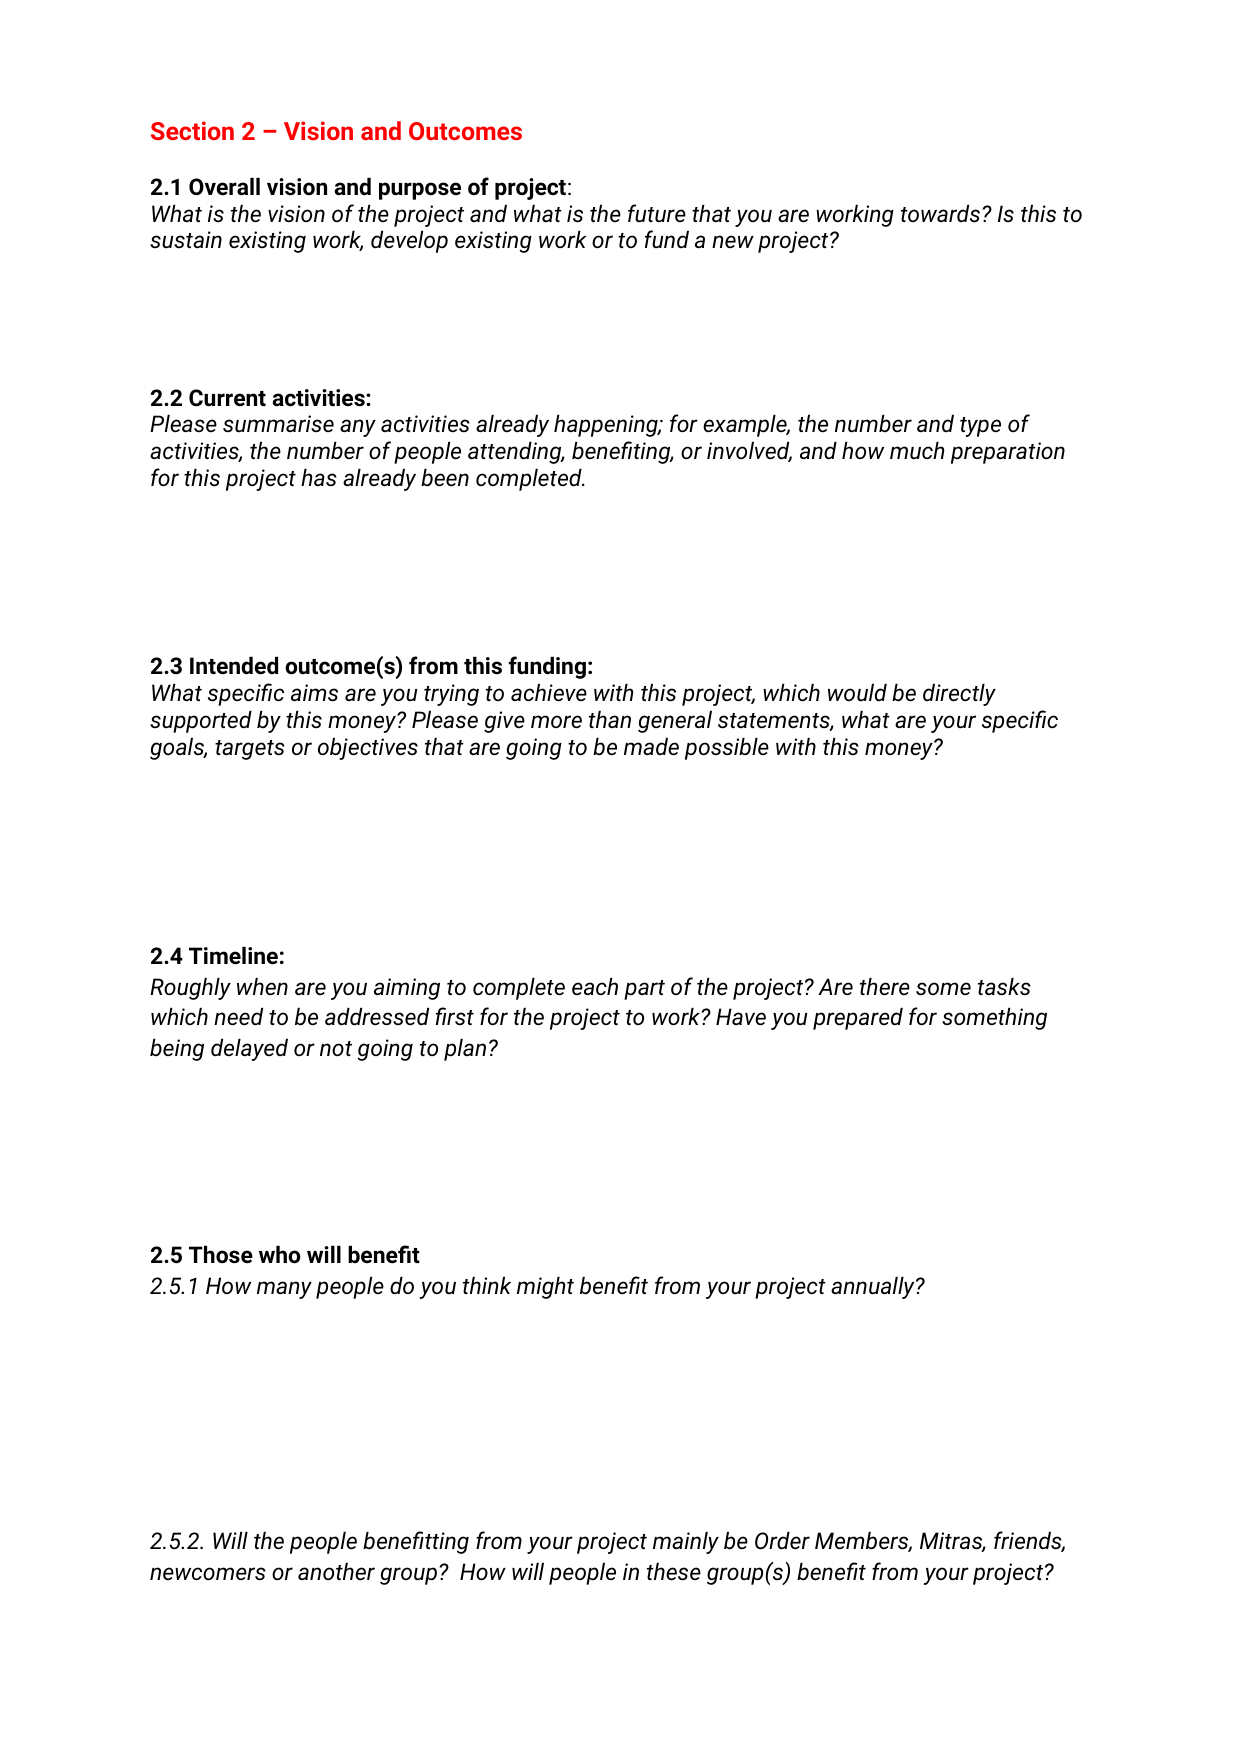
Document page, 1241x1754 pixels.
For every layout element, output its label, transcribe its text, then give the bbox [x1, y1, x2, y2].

text What specific aims are you trying to achieve with this project, which would be directly supported by this money? Please give more than general statements, what are your specific goals, targets or objectives that are going to be made possible with this money? [150, 680, 1090, 761]
text 2.2 Current activities: [150, 385, 1090, 412]
text What is the vision of the project and what is the future that you are working towards? Is this to sustain existing work, develop existing work or to fund a new project? [150, 201, 1090, 254]
text 2.5.2. Will the people benefitting from your project mainly be Order Members, Mitras, friends, newcomers or another group? How will people in these group(s) benefit from your project? [150, 1528, 1090, 1586]
text 2.4 Timeline: Roughly when are you aiming to complete each part of the project? Are there some tasks which need to be addressed first for the project to work? Have you prepared for something being delayed or not going to plan? [150, 943, 1090, 1062]
text Please summarise any activities already happening; for example, the number and type of activities, the number of people attending, benefiting, or involved, and how much preparation for this project has already been completed. [150, 412, 1090, 492]
text 2.1 Overall vision and purpose of project: [150, 174, 1090, 201]
subtitle Section 2 – Vision and Outcomes [150, 117, 1090, 146]
text 2.3 Intended outcome(s) from this funding: [150, 653, 1090, 680]
text 2.5 Those who will benefit 2.5.1 How many people do you think might benefit from your project annually? [150, 1242, 1090, 1300]
